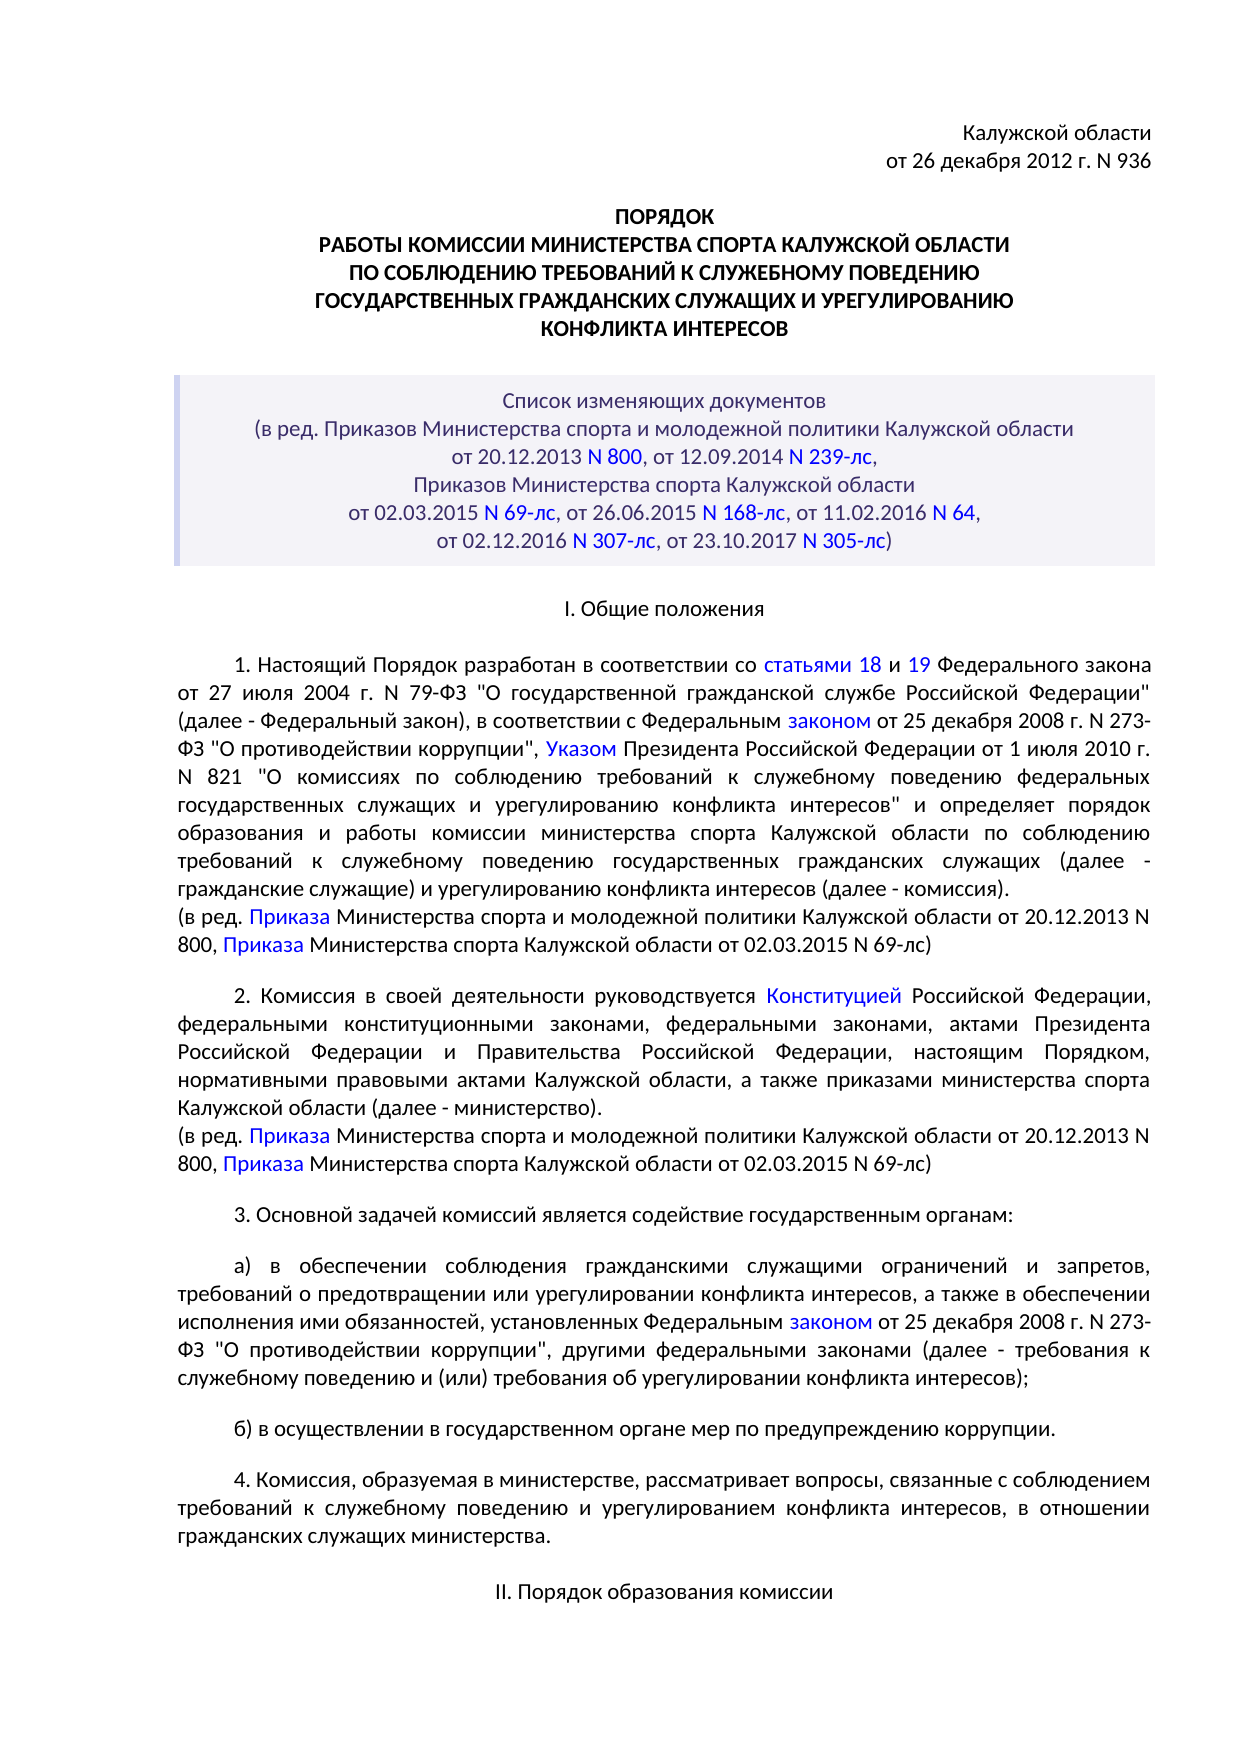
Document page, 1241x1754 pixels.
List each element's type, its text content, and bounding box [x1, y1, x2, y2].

text Калужской области [177, 118, 1152, 146]
text (в ред. Приказа Министерства спорта и молодежной политики Калужской области от 20.12.2013 N 800, Приказа Министерства спорта Калужской области от 02.03.2015 N 69-лс) [177, 902, 1152, 958]
text 1. Настоящий Порядок разработан в соответствии со статьями 18 и 19 Федерального закона от 27 июля 2004 г. N 79-ФЗ "О государственной гражданской службе Российской Федерации" (далее - Федеральный закон), в соответствии с Федеральным законом от 25 декабря 2008 г. N 273-ФЗ "О противодействии коррупции", Указом Президента Российской Федерации от 1 июля 2010 г. N 821 "О комиссиях по соблюдению требований к служебному поведению федеральных государственных служащих и урегулированию конфликта интересов" и определяет порядок образования и работы комиссии министерства спорта Калужской области по соблюдению требований к служебному поведению государственных гражданских служащих (далее - гражданские служащие) и урегулированию конфликта интересов (далее - комиссия). [177, 650, 1152, 902]
text (в ред. Приказа Министерства спорта и молодежной политики Калужской области от 20.12.2013 N 800, Приказа Министерства спорта Калужской области от 02.03.2015 N 69-лс) [177, 1122, 1152, 1178]
title РАБОТЫ КОМИССИИ МИНИСТЕРСТВА СПОРТА КАЛУЖСКОЙ ОБЛАСТИ [177, 230, 1152, 258]
text б) в осуществлении в государственном органе мер по предупреждению коррупции. [177, 1414, 1152, 1442]
title ПОРЯДОК [177, 202, 1152, 230]
title ГОСУДАРСТВЕННЫХ ГРАЖДАНСКИХ СЛУЖАЩИХ И УРЕГУЛИРОВАНИЮ [177, 286, 1152, 314]
text от 26 декабря 2012 г. N 936 [177, 146, 1152, 174]
text I. Общие положения [177, 594, 1152, 622]
text 4. Комиссия, образуемая в министерстве, рассматривает вопросы, связанные с соблюдением требований к служебному поведению и урегулированием конфликта интересов, в отношении гражданских служащих министерства. [177, 1465, 1152, 1549]
text 3. Основной задачей комиссий является содействие государственным органам: [177, 1201, 1152, 1228]
text II. Порядок образования комиссии [177, 1577, 1152, 1606]
title КОНФЛИКТА ИНТЕРЕСОВ [177, 314, 1152, 342]
text а) в обеспечении соблюдения гражданскими служащими ограничений и запретов, требований о предотвращении или урегулировании конфликта интересов, а также в обеспечении исполнения ими обязанностей, установленных Федеральным законом от 25 декабря 2008 г. N 273-ФЗ "О противодействии коррупции", другими федеральными законами (далее - требования к служебному поведению и (или) требования об урегулировании конфликта интересов); [177, 1251, 1152, 1392]
title ПО СОБЛЮДЕНИЮ ТРЕБОВАНИЙ К СЛУЖЕБНОМУ ПОВЕДЕНИЮ [177, 258, 1152, 286]
text 2. Комиссия в своей деятельности руководствуется Конституцией Российской Федерации, федеральными конституционными законами, федеральными законами, актами Президента Российской Федерации и Правительства Российской Федерации, настоящим Порядком, нормативными правовыми актами Калужской области, а также приказами министерства спорта Калужской области (далее - министерство). [177, 981, 1152, 1122]
table_header Список изменяющих документов (в ред. Приказов Министерства спорта и молодежной политики Калужской области от 20.12.2013 N 800, от 12.09.2014 N 239-лс, Приказов Министерства спорта Калужской области от 02.03.2015 N 69-лс, от 26.06.2015 N 168-лс, от 11.02.2016 N 64, от 02.12.2016 N 307-лс, от 23.10.2017 N 305-лс) [180, 375, 1149, 566]
